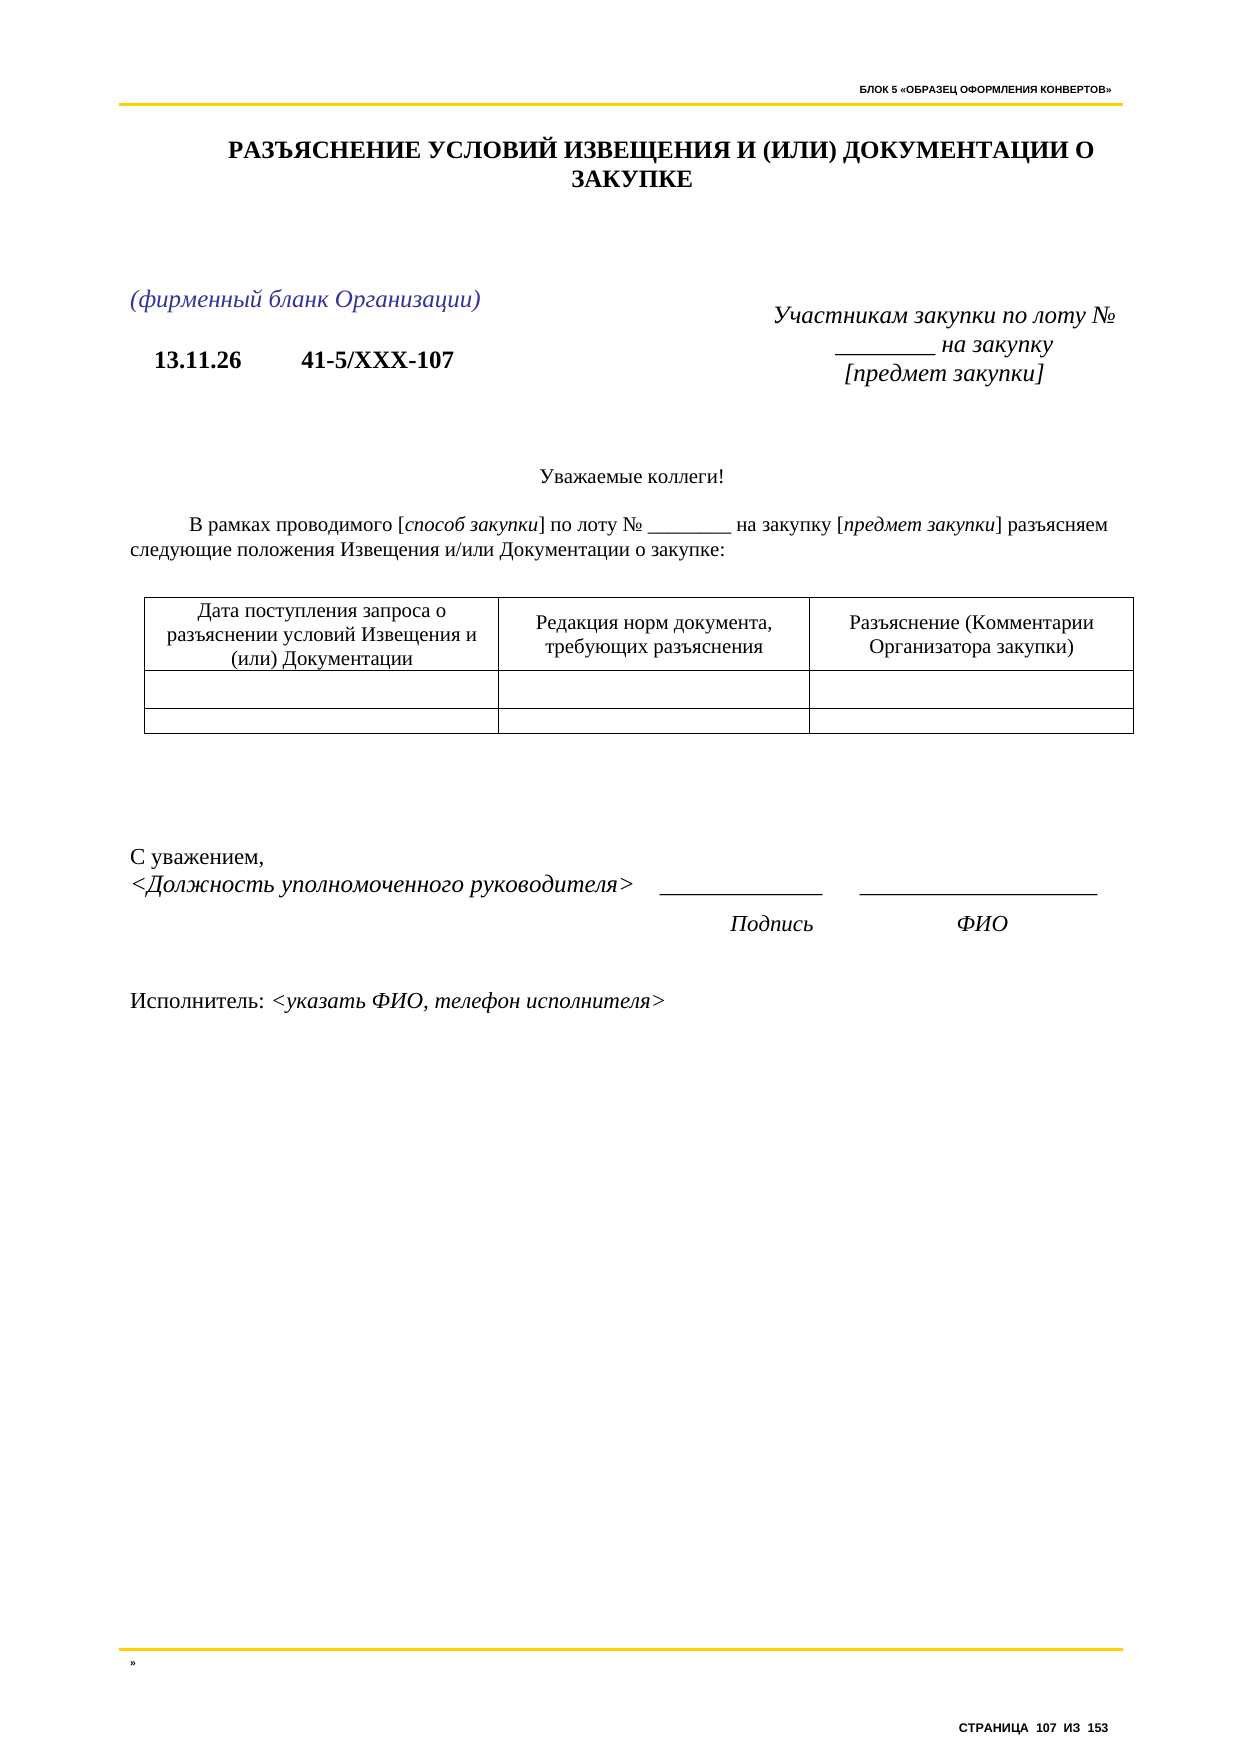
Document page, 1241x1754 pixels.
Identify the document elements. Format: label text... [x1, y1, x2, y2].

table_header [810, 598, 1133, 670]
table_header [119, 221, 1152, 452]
list Уважаемые коллеги! [130, 464, 1134, 488]
list В рамках проводимого [способ закупки] по лоту № ________ на закупку [предмет закупки] разъясняем следующие положения Извещения и/или Документации о закупке: [130, 512, 1134, 561]
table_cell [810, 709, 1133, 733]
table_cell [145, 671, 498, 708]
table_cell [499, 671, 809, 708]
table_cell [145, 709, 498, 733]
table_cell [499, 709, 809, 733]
list С уважением, [130, 843, 1134, 869]
text Разъяснение условий Извещения и (или) Документации о закупке [130, 135, 1134, 192]
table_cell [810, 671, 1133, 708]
text <Должность уполномоченного руководителя> _____________ ___________________ [130, 869, 1134, 898]
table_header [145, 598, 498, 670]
list Подпись ФИО [130, 910, 1134, 937]
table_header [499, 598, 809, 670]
list Исполнитель: <указать ФИО, телефон исполнителя> [130, 987, 1134, 1013]
